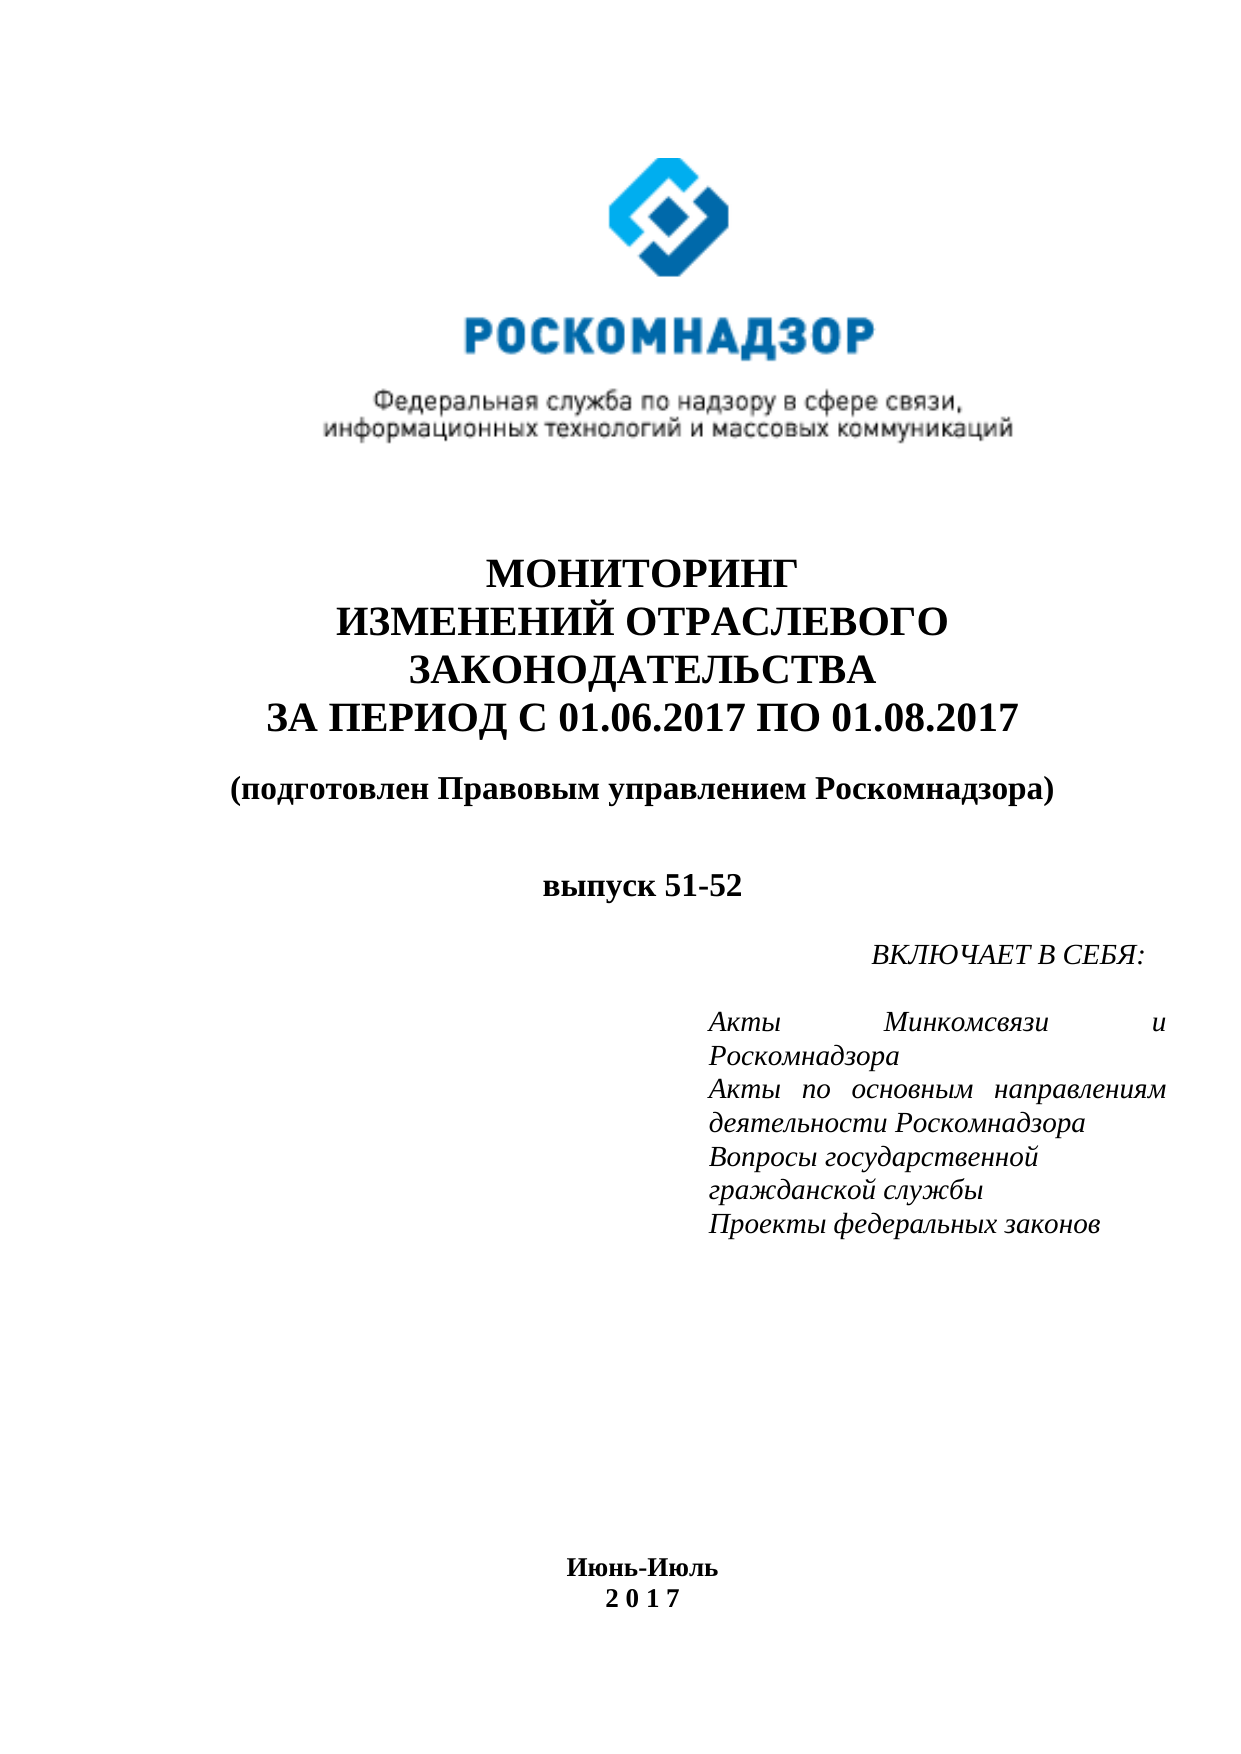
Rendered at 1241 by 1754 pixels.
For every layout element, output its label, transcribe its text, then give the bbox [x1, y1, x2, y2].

text Проекты федеральных законов [709, 1206, 1167, 1239]
text МОНИТОРИНГ [118, 548, 1167, 596]
text ЗА ПЕРИОД С 01.06.2017 ПО 01.08.2017 [118, 692, 1167, 740]
text Вопросы государственной гражданской службы [709, 1139, 1167, 1206]
text Июнь-Июль [118, 1551, 1167, 1582]
text ИЗМЕНЕНИЙ ОТРАСЛЕВОГО ЗАКОНОДАТЕЛЬСТВА [118, 596, 1167, 692]
text ВКЛЮЧАЕТ В СЕБЯ: [797, 937, 1167, 971]
picture [311, 158, 1032, 450]
text 2 0 1 7 [118, 1582, 1167, 1613]
text Акты Минкомсвязи и Роскомнадзора [709, 1004, 1167, 1072]
text (подготовлен Правовым управлением Роскомнадзора) [118, 768, 1167, 806]
text выпуск 51-52 [118, 866, 1167, 904]
text Акты по основным направлениям деятельности Роскомнадзора [709, 1072, 1167, 1139]
